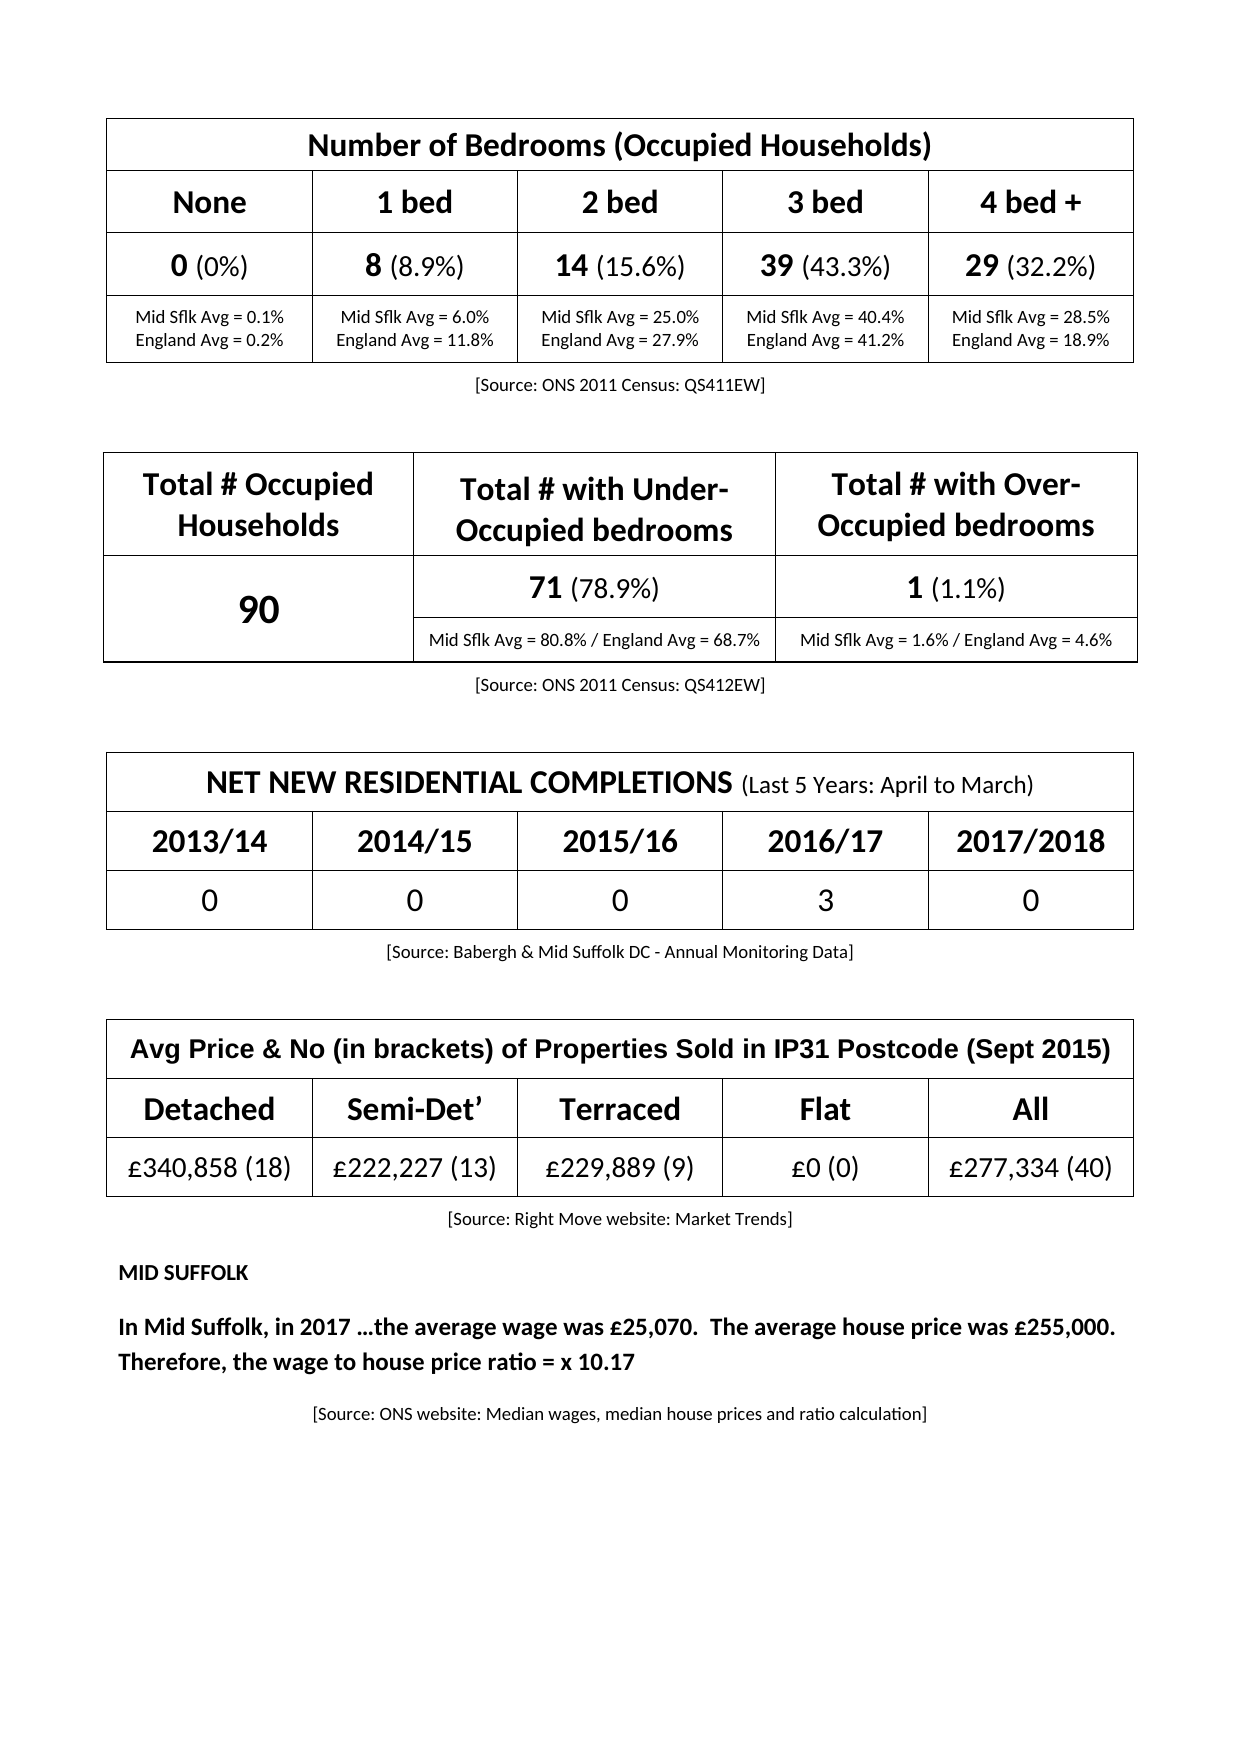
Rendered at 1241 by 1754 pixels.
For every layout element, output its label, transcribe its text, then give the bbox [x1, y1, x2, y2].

table_cell 8 (8.9%) [313, 233, 517, 294]
table_cell 4 bed + [929, 171, 1133, 232]
table_header NET NEW RESIDENTIAL COMPLETIONS (Last 5 Years: April to March) [107, 753, 1133, 811]
table_cell None [107, 171, 312, 232]
table_cell 90 [104, 556, 413, 661]
table_cell Semi-Det’ [313, 1079, 517, 1137]
table_cell £340,858 (18) [107, 1138, 312, 1196]
table_cell £277,334 (40) [929, 1138, 1133, 1196]
table_cell £222,227 (13) [313, 1138, 517, 1196]
table_cell 2 bed [518, 171, 722, 232]
table_cell £0 (0) [723, 1138, 928, 1196]
text [Source: ONS website: Median wages, median house prices and ratio calculation] [118, 1402, 1122, 1425]
table_cell 0 (0%) [107, 233, 312, 294]
table_header Total # with Under-Occupied bedrooms [414, 453, 775, 555]
table_cell 0 [107, 871, 312, 929]
table_header Number of Bedrooms (Occupied Households) [107, 119, 1133, 170]
table_cell Mid Sflk Avg = 25.0% England Avg = 27.9% [518, 296, 722, 362]
table_cell Mid Sflk Avg = 0.1% England Avg = 0.2% [107, 296, 312, 362]
table_cell 2016/17 [723, 812, 928, 870]
table_cell 0 [313, 871, 517, 929]
table_cell 3 bed [723, 171, 928, 232]
table_cell 1 (1.1%) [776, 556, 1137, 617]
text [Source: Babergh & Mid Suffolk DC - Annual Monitoring Data] [118, 940, 1122, 963]
table_cell 1 bed [313, 171, 517, 232]
table_header Total # Occupied Households [104, 453, 413, 555]
table_cell 2014/15 [313, 812, 517, 870]
table_cell Terraced [518, 1079, 722, 1137]
table_cell 71 (78.9%) [414, 556, 775, 617]
text [Source: ONS 2011 Census: QS411EW] [118, 373, 1122, 396]
table_cell 3 [723, 871, 928, 929]
table_cell Flat [723, 1079, 928, 1137]
table_cell Mid Sflk Avg = 28.5% England Avg = 18.9% [929, 296, 1133, 362]
table_cell All [929, 1079, 1133, 1137]
table_cell Mid Sflk Avg = 1.6% / England Avg = 4.6% [776, 618, 1137, 661]
table_header Avg Price & No (in brackets) of Properties Sold in IP31 Postcode (Sept 2015) [107, 1020, 1133, 1078]
text [Source: Right Move website: Market Trends] [118, 1207, 1122, 1230]
text MID SUFFOLK [118, 1258, 1122, 1286]
table_cell 0 [518, 871, 722, 929]
table_cell 39 (43.3%) [723, 233, 928, 294]
table_cell Mid Sflk Avg = 40.4% England Avg = 41.2% [723, 296, 928, 362]
text [Source: ONS 2011 Census: QS412EW] [118, 673, 1122, 696]
table_cell 14 (15.6%) [518, 233, 722, 294]
table_cell 2013/14 [107, 812, 312, 870]
table_cell 2017/2018 [929, 812, 1133, 870]
table_cell Mid Sflk Avg = 80.8% / England Avg = 68.7% [414, 618, 775, 661]
table_header Total # with Over-Occupied bedrooms [776, 453, 1137, 555]
table_cell Detached [107, 1079, 312, 1137]
table_cell 29 (32.2%) [929, 233, 1133, 294]
text In Mid Suffolk, in 2017 …the average wage was £25,070. The average house price was £255,000. Therefore, the wage to house price ratio = x 10.17 [118, 1311, 1122, 1377]
table_cell 2015/16 [518, 812, 722, 870]
table_cell 0 [929, 871, 1133, 929]
table_cell Mid Sflk Avg = 6.0% England Avg = 11.8% [313, 296, 517, 362]
table_cell £229,889 (9) [518, 1138, 722, 1196]
